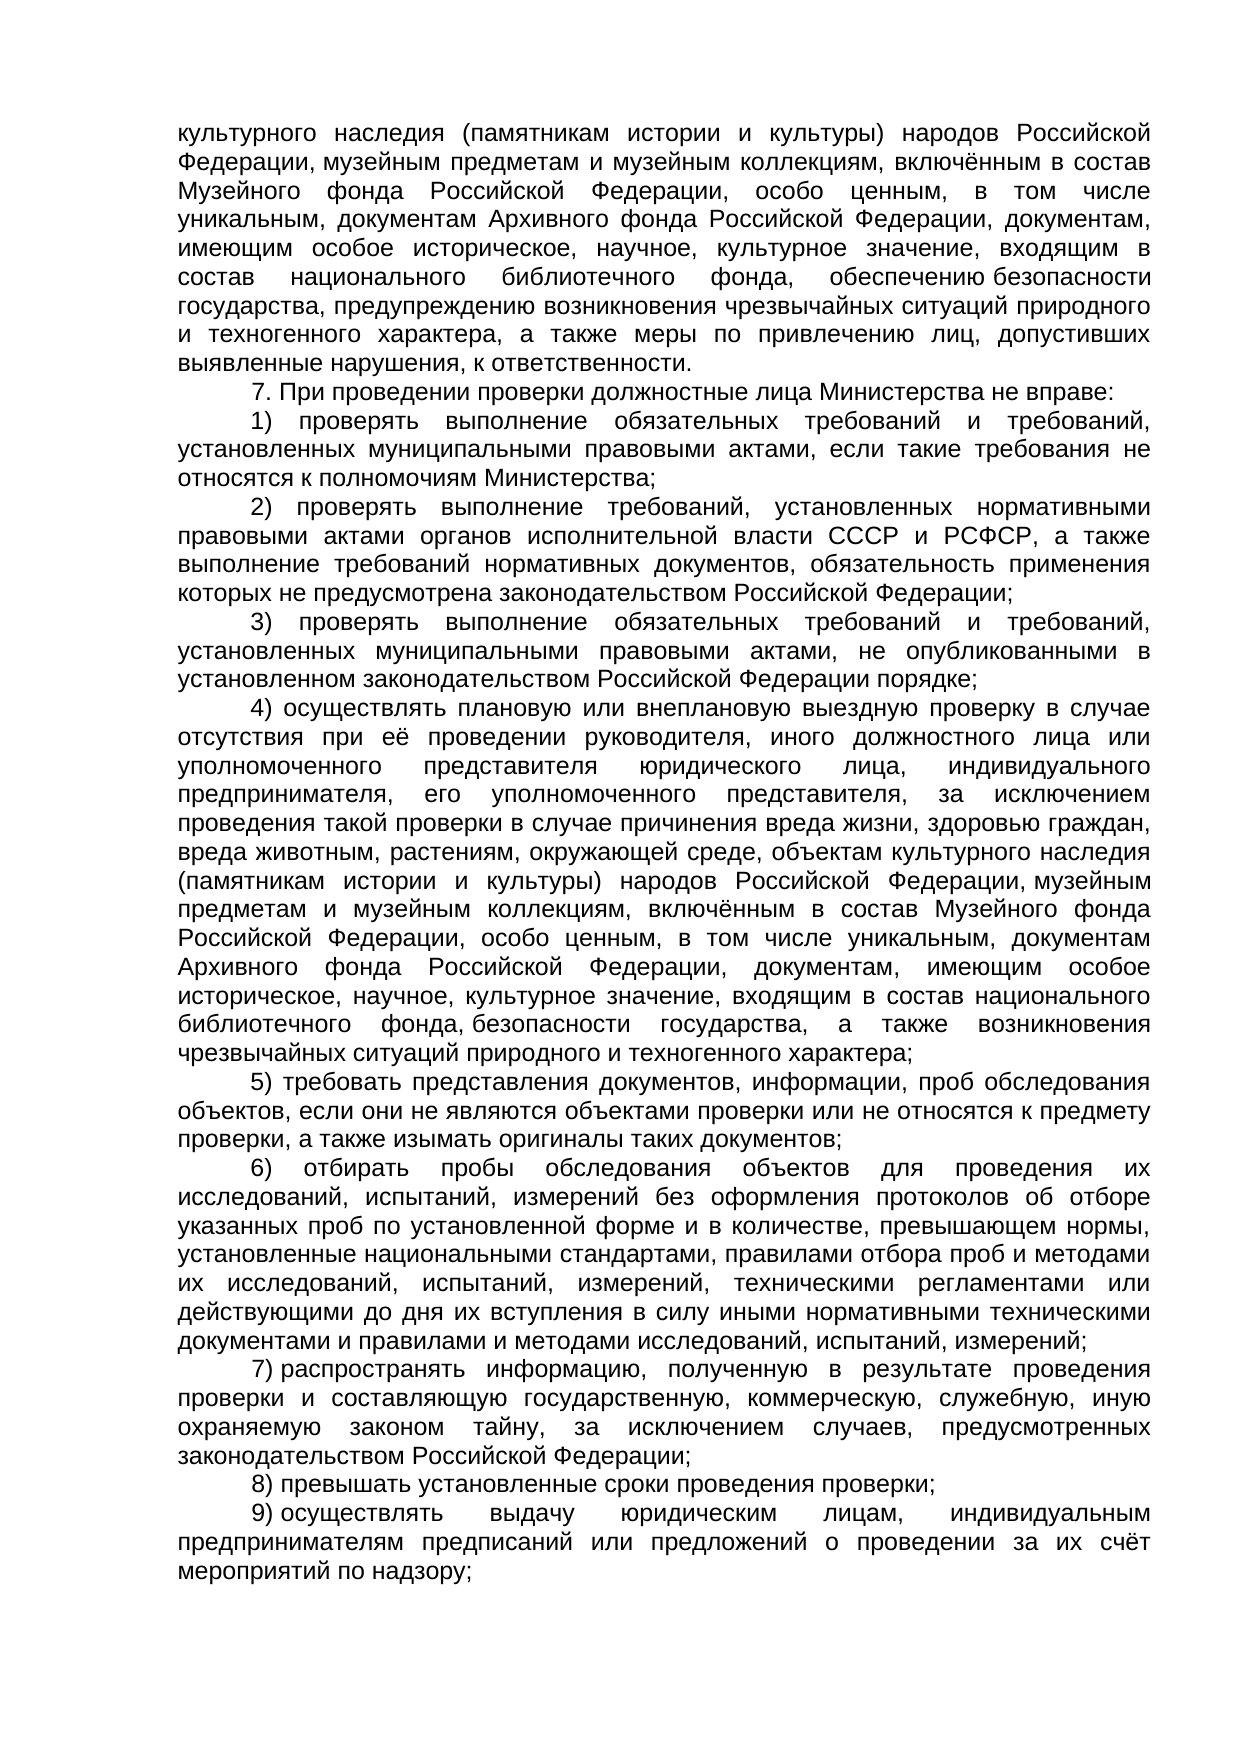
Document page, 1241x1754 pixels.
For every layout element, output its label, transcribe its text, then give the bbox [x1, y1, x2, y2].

text 2) проверять выполнение требований, установленных нормативными правовыми актами органов исполнительной власти СССР и РСФСР, а также выполнение требований нормативных документов, обязательность применения которых не предусмотрена законодательством Российской Федерации; [177, 492, 1152, 607]
text 5) требовать представления документов, информации, проб обследования объектов, если они не являются объектами проверки или не относятся к предмету проверки, а также изымать оригиналы таких документов; [177, 1067, 1152, 1153]
text 6) отбирать пробы обследования объектов для проведения их исследований, испытаний, измерений без оформления протоколов об отборе указанных проб по установленной форме и в количестве, превышающем нормы, установленные национальными стандартами, правилами отбора проб и методами их исследований, испытаний, измерений, техническими регламентами или действующими до дня их вступления в силу иными нормативными техническими документами и правилами и методами исследований, испытаний, измерений; [177, 1153, 1152, 1354]
text 7) распространять информацию, полученную в результате проведения проверки и составляющую государственную, коммерческую, служебную, иную охраняемую законом тайну, за исключением случаев, предусмотренных законодательством Российской Федерации; [177, 1354, 1152, 1469]
text 7. При проведении проверки должностные лица Министерства не вправе: [177, 377, 1152, 406]
text 4) осуществлять плановую или внеплановую выездную проверку в случае отсутствия при её проведении руководителя, иного должностного лица или уполномоченного представителя юридического лица, индивидуального предпринимателя, его уполномоченного представителя, за исключением проведения такой проверки в случае причинения вреда жизни, здоровью граждан, вреда животным, растениям, окружающей среде, объектам культурного наследия (памятникам истории и культуры) народов Российской Федерации, музейным предметам и музейным коллекциям, включённым в состав Музейного фонда Российской Федерации, особо ценным, в том числе уникальным, документам Архивного фонда Российской Федерации, документам, имеющим особое историческое, научное, культурное значение, входящим в состав национального библиотечного фонда, безопасности государства, а также возникновения чрезвычайных ситуаций природного и техногенного характера; [177, 693, 1152, 1067]
text 3) проверять выполнение обязательных требований и требований, установленных муниципальными правовыми актами, не опубликованными в установленном законодательством Российской Федерации порядке; [177, 607, 1152, 693]
text 1) проверять выполнение обязательных требований и требований, установленных муниципальными правовыми актами, если такие требования не относятся к полномочиям Министерства; [177, 406, 1152, 492]
text 8) превышать установленные сроки проведения проверки; [177, 1469, 1152, 1498]
text 9) осуществлять выдачу юридическим лицам, индивидуальным предпринимателям предписаний или предложений о проведении за их счёт мероприятий по надзору; [177, 1498, 1152, 1584]
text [177, 118, 1152, 377]
